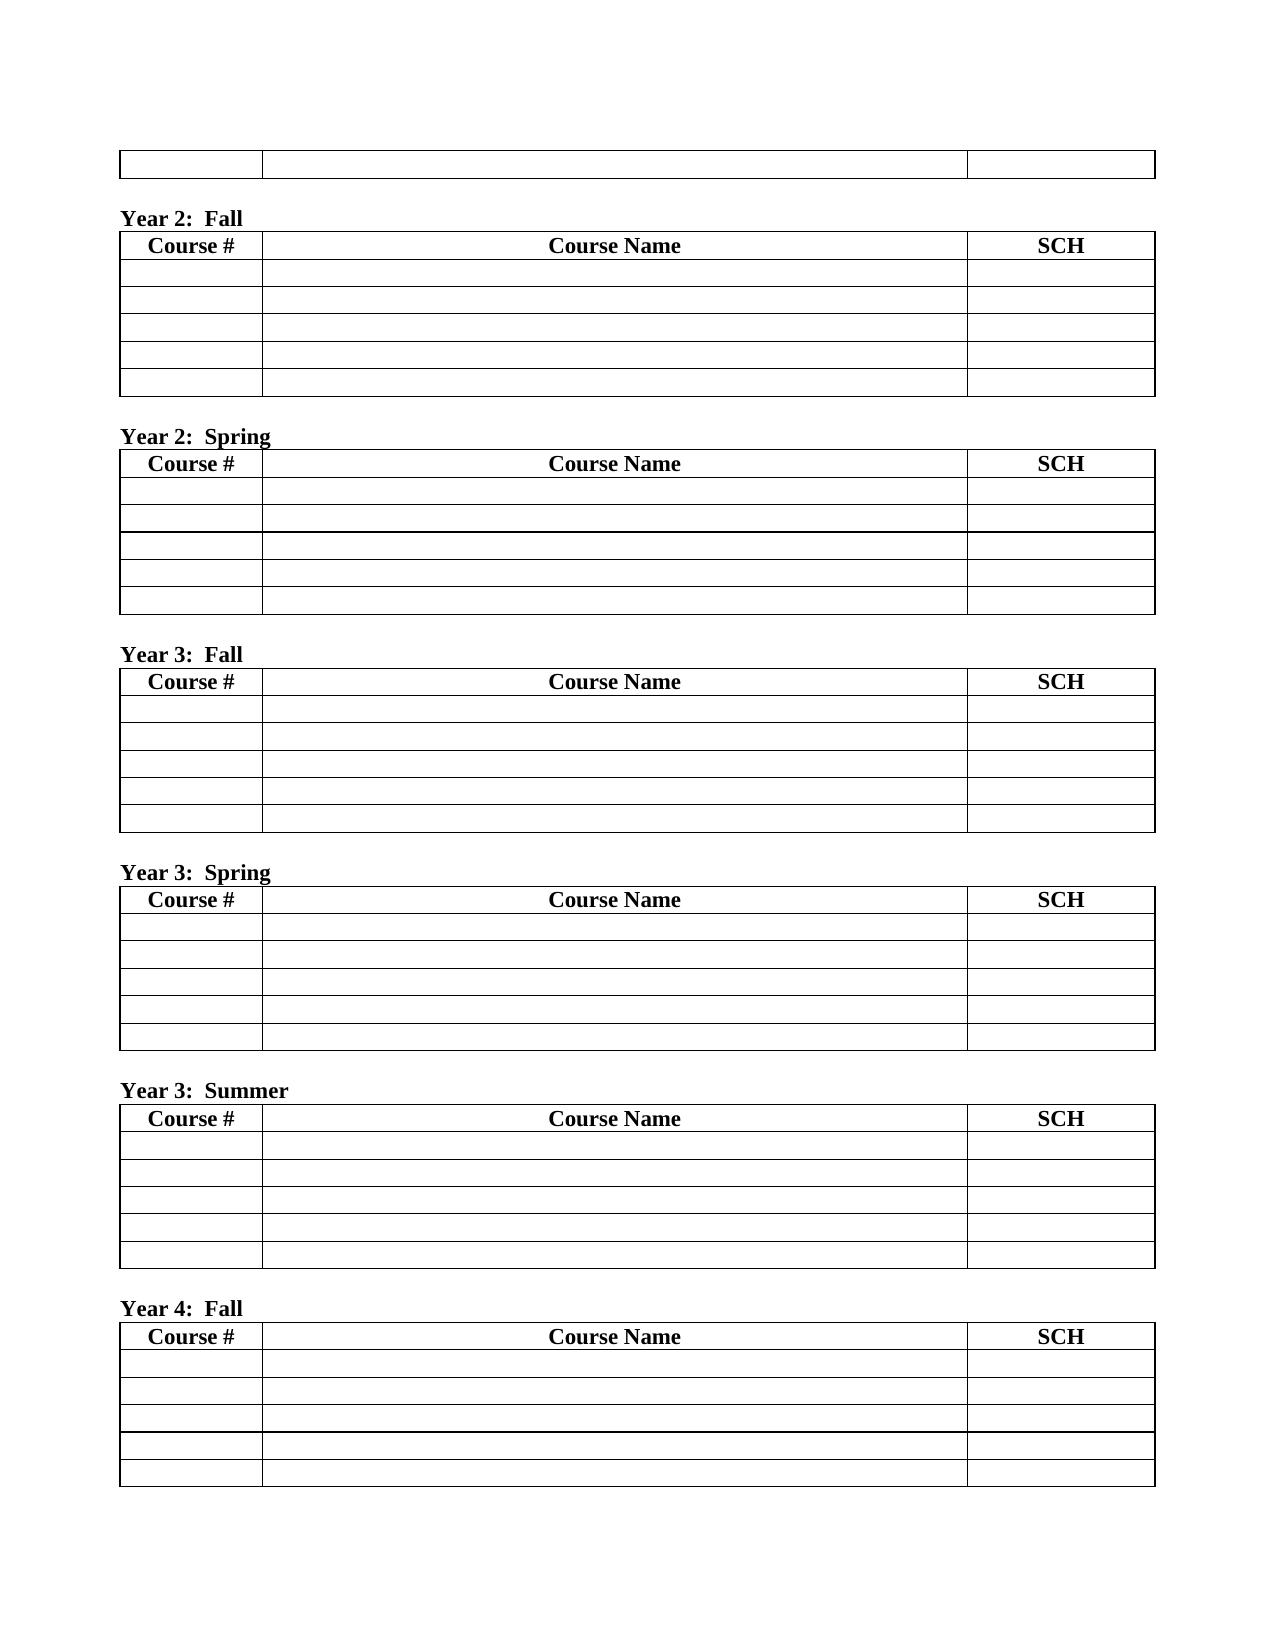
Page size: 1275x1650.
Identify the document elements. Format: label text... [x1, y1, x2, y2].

table_cell [263, 996, 967, 1022]
table_cell [121, 1460, 262, 1486]
table_cell [121, 996, 262, 1022]
table_cell [263, 696, 967, 722]
table_cell [121, 151, 262, 177]
table_cell [263, 151, 967, 177]
table_header SCH [968, 450, 1154, 477]
table_cell [121, 1132, 262, 1158]
table_cell [263, 1132, 967, 1158]
table_cell [968, 260, 1154, 286]
text Year 3: Spring [120, 859, 1155, 886]
table_cell [968, 996, 1154, 1022]
table_cell [121, 1214, 262, 1241]
table_cell [263, 1378, 967, 1404]
table_cell [968, 941, 1154, 968]
table_header SCH [968, 669, 1154, 695]
table_cell [968, 560, 1154, 586]
table_cell [968, 151, 1154, 177]
table_cell [968, 969, 1154, 995]
table_cell [968, 778, 1154, 804]
table_cell [121, 1187, 262, 1213]
table_cell [968, 533, 1154, 559]
table_header Course # [121, 232, 262, 258]
table_cell [968, 723, 1154, 749]
table_cell [968, 1024, 1154, 1050]
table_cell [968, 342, 1154, 368]
table_cell [968, 696, 1154, 722]
table_cell [263, 533, 967, 559]
table_cell [968, 751, 1154, 777]
table_cell [121, 1405, 262, 1431]
table_cell [263, 505, 967, 531]
table_cell [968, 587, 1154, 614]
table_cell [263, 1433, 967, 1459]
table_cell [968, 1132, 1154, 1158]
table_cell [121, 1242, 262, 1268]
table_header Course # [121, 450, 262, 477]
table_cell [121, 1350, 262, 1377]
table_cell [968, 478, 1154, 504]
table_header Course # [121, 1105, 262, 1131]
table_header Course Name [263, 1323, 967, 1349]
table_header Course Name [263, 232, 967, 258]
table_cell [968, 1160, 1154, 1186]
table_header Course Name [263, 887, 967, 913]
table_cell [263, 914, 967, 940]
table_cell [121, 314, 262, 341]
table_cell [263, 1460, 967, 1486]
table_cell [263, 1214, 967, 1241]
table_cell [121, 260, 262, 286]
table_header SCH [968, 1105, 1154, 1131]
text Year 4: Fall [120, 1295, 1155, 1322]
table_cell [263, 969, 967, 995]
table_cell [968, 1350, 1154, 1377]
table_cell [263, 723, 967, 749]
table_cell [121, 941, 262, 968]
table_cell [263, 342, 967, 368]
table_cell [121, 533, 262, 559]
table_cell [121, 723, 262, 749]
table_cell [263, 1242, 967, 1268]
table_cell [263, 478, 967, 504]
table_cell [121, 342, 262, 368]
table_cell [968, 505, 1154, 531]
table_cell [121, 587, 262, 614]
table_cell [968, 1214, 1154, 1241]
table_cell [263, 1160, 967, 1186]
table_cell [121, 914, 262, 940]
table_cell [263, 1405, 967, 1431]
table_cell [121, 696, 262, 722]
table_cell [263, 369, 967, 396]
table_header Course # [121, 669, 262, 695]
table_cell [263, 1024, 967, 1050]
table_cell [263, 260, 967, 286]
table_cell [121, 560, 262, 586]
table_cell [263, 941, 967, 968]
table_cell [121, 751, 262, 777]
table_cell [968, 1405, 1154, 1431]
table_cell [121, 1433, 262, 1459]
table_cell [968, 1460, 1154, 1486]
table_cell [968, 1378, 1154, 1404]
table_cell [968, 1433, 1154, 1459]
table_cell [121, 1378, 262, 1404]
table_cell [263, 1350, 967, 1377]
table_cell [121, 778, 262, 804]
table_cell [121, 505, 262, 531]
table_header SCH [968, 1323, 1154, 1349]
table_cell [263, 314, 967, 341]
table_cell [263, 751, 967, 777]
table_cell [968, 369, 1154, 396]
table_cell [263, 1187, 967, 1213]
table_cell [121, 1024, 262, 1050]
text Year 3: Summer [120, 1077, 1155, 1104]
text Year 2: Spring [120, 423, 1155, 449]
table_header Course Name [263, 450, 967, 477]
table_header Course # [121, 887, 262, 913]
table_cell [263, 778, 967, 804]
table_cell [968, 805, 1154, 832]
text Year 3: Fall [120, 641, 1155, 667]
table_header SCH [968, 887, 1154, 913]
table_cell [121, 1160, 262, 1186]
table_cell [263, 560, 967, 586]
table_cell [121, 369, 262, 396]
text Year 2: Fall [120, 205, 1155, 231]
table_header Course Name [263, 669, 967, 695]
table_cell [968, 914, 1154, 940]
table_cell [968, 314, 1154, 341]
table_cell [263, 805, 967, 832]
table_cell [968, 1242, 1154, 1268]
table_cell [121, 287, 262, 313]
table_cell [121, 969, 262, 995]
table_cell [121, 478, 262, 504]
table_header Course # [121, 1323, 262, 1349]
table_cell [263, 587, 967, 614]
table_header Course Name [263, 1105, 967, 1131]
table_cell [968, 287, 1154, 313]
table_cell [263, 287, 967, 313]
table_header SCH [968, 232, 1154, 258]
table_cell [968, 1187, 1154, 1213]
table_cell [121, 805, 262, 832]
